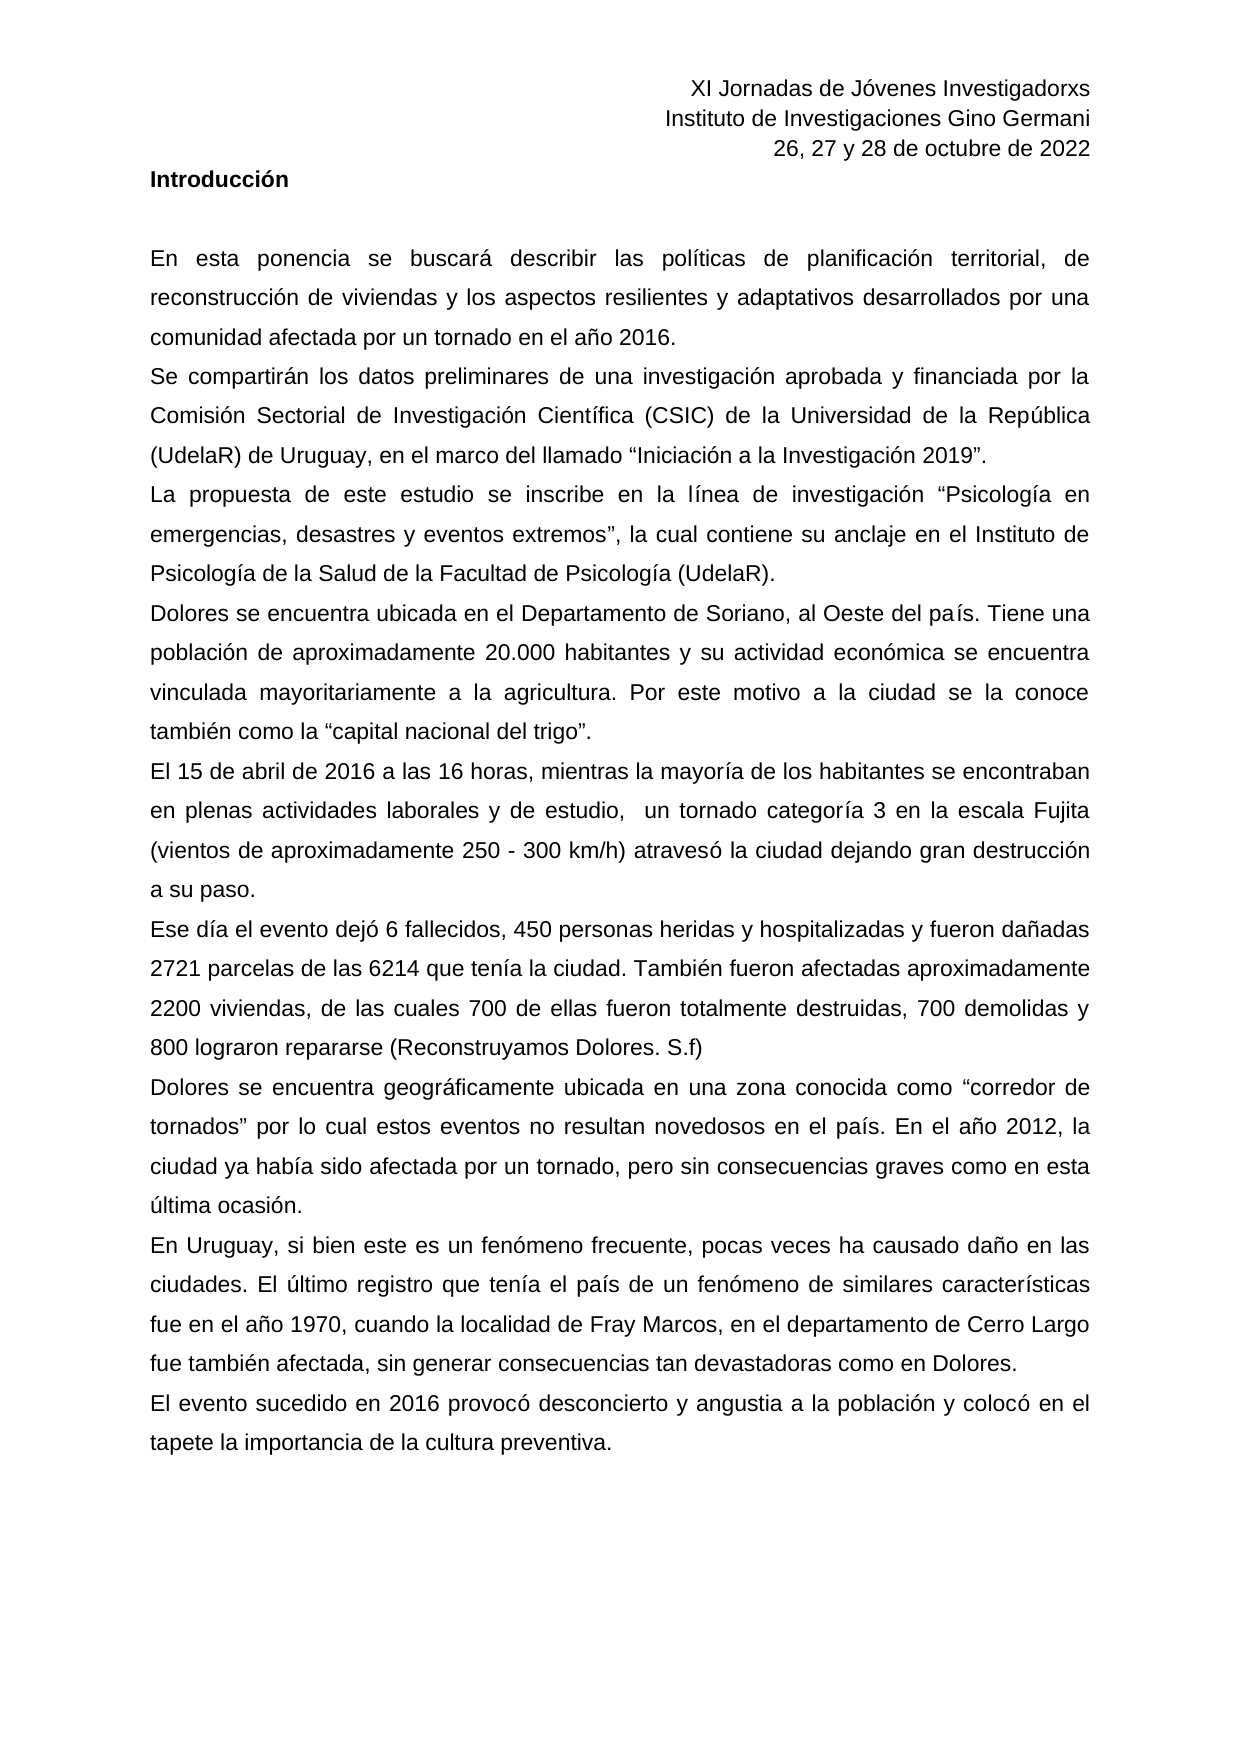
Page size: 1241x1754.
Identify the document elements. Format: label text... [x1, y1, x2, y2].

text Se compartirán los datos preliminares de una investigación aprobada y financiada por la Comisión Sectorial de Investigación Científica (CSIC) de la Universidad de la República (UdelaR) de Uruguay, en el marco del llamado “Iniciación a la Investigación 2019”. [150, 363, 1090, 468]
text La propuesta de este estudio se inscribe en la línea de investigación “Psicología en emergencias, desastres y eventos extremos”, la cual contiene su anclaje en el Instituto de Psicología de la Salud de la Facultad de Psicología (UdelaR). [150, 481, 1090, 587]
text Dolores se encuentra geográficamente ubicada en una zona conocida como “corredor de tornados” por lo cual estos eventos no resultan novedosos en el país. En el año 2012, la ciudad ya había sido afectada por un tornado, pero sin consecuencias graves como en esta última ocasión. [150, 1074, 1090, 1218]
text Ese día el evento dejó 6 fallecidos, 450 personas heridas y hospitalizadas y fueron dañadas 2721 parcelas de las 6214 que tenía la ciudad. También fueron afectadas aproximadamente 2200 viviendas, de las cuales 700 de ellas fueron totalmente destruidas, 700 demolidas y 800 lograron repararse (Reconstruyamos Dolores. S.f) [150, 916, 1090, 1061]
text El 15 de abril de 2016 a las 16 horas, mientras la mayoría de los habitantes se encontraban en plenas actividades laborales y de estudio, un tornado categoría 3 en la escala Fujita (vientos de aproximadamente 250 - 300 km/h) atravesó la ciudad dejando gran destrucción a su paso. [150, 758, 1090, 903]
text Introducción [150, 166, 1090, 192]
text En esta ponencia se buscará describir las políticas de planificación territorial, de reconstrucción de viviendas y los aspectos resilientes y adaptativos desarrollados por una comunidad afectada por un tornado en el año 2016. [150, 244, 1090, 350]
text El evento sucedido en 2016 provocó desconcierto y angustia a la población y colocó en el tapete la importancia de la cultura preventiva. [150, 1389, 1090, 1455]
text Dolores se encuentra ubicada en el Departamento de Soriano, al Oeste del país. Tiene una población de aproximadamente 20.000 habitantes y su actividad económica se encuentra vinculada mayoritariamente a la agricultura. Por este motivo a la ciudad se la conoce también como la “capital nacional del trigo”. [150, 600, 1090, 745]
text En Uruguay, si bien este es un fenómeno frecuente, pocas veces ha causado daño en las ciudades. El último registro que tenía el país de un fenómeno de similares características fue en el año 1970, cuando la localidad de Fray Marcos, en el departamento de Cerro Largo fue también afectada, sin generar consecuencias tan devastadoras como en Dolores. [150, 1232, 1090, 1376]
